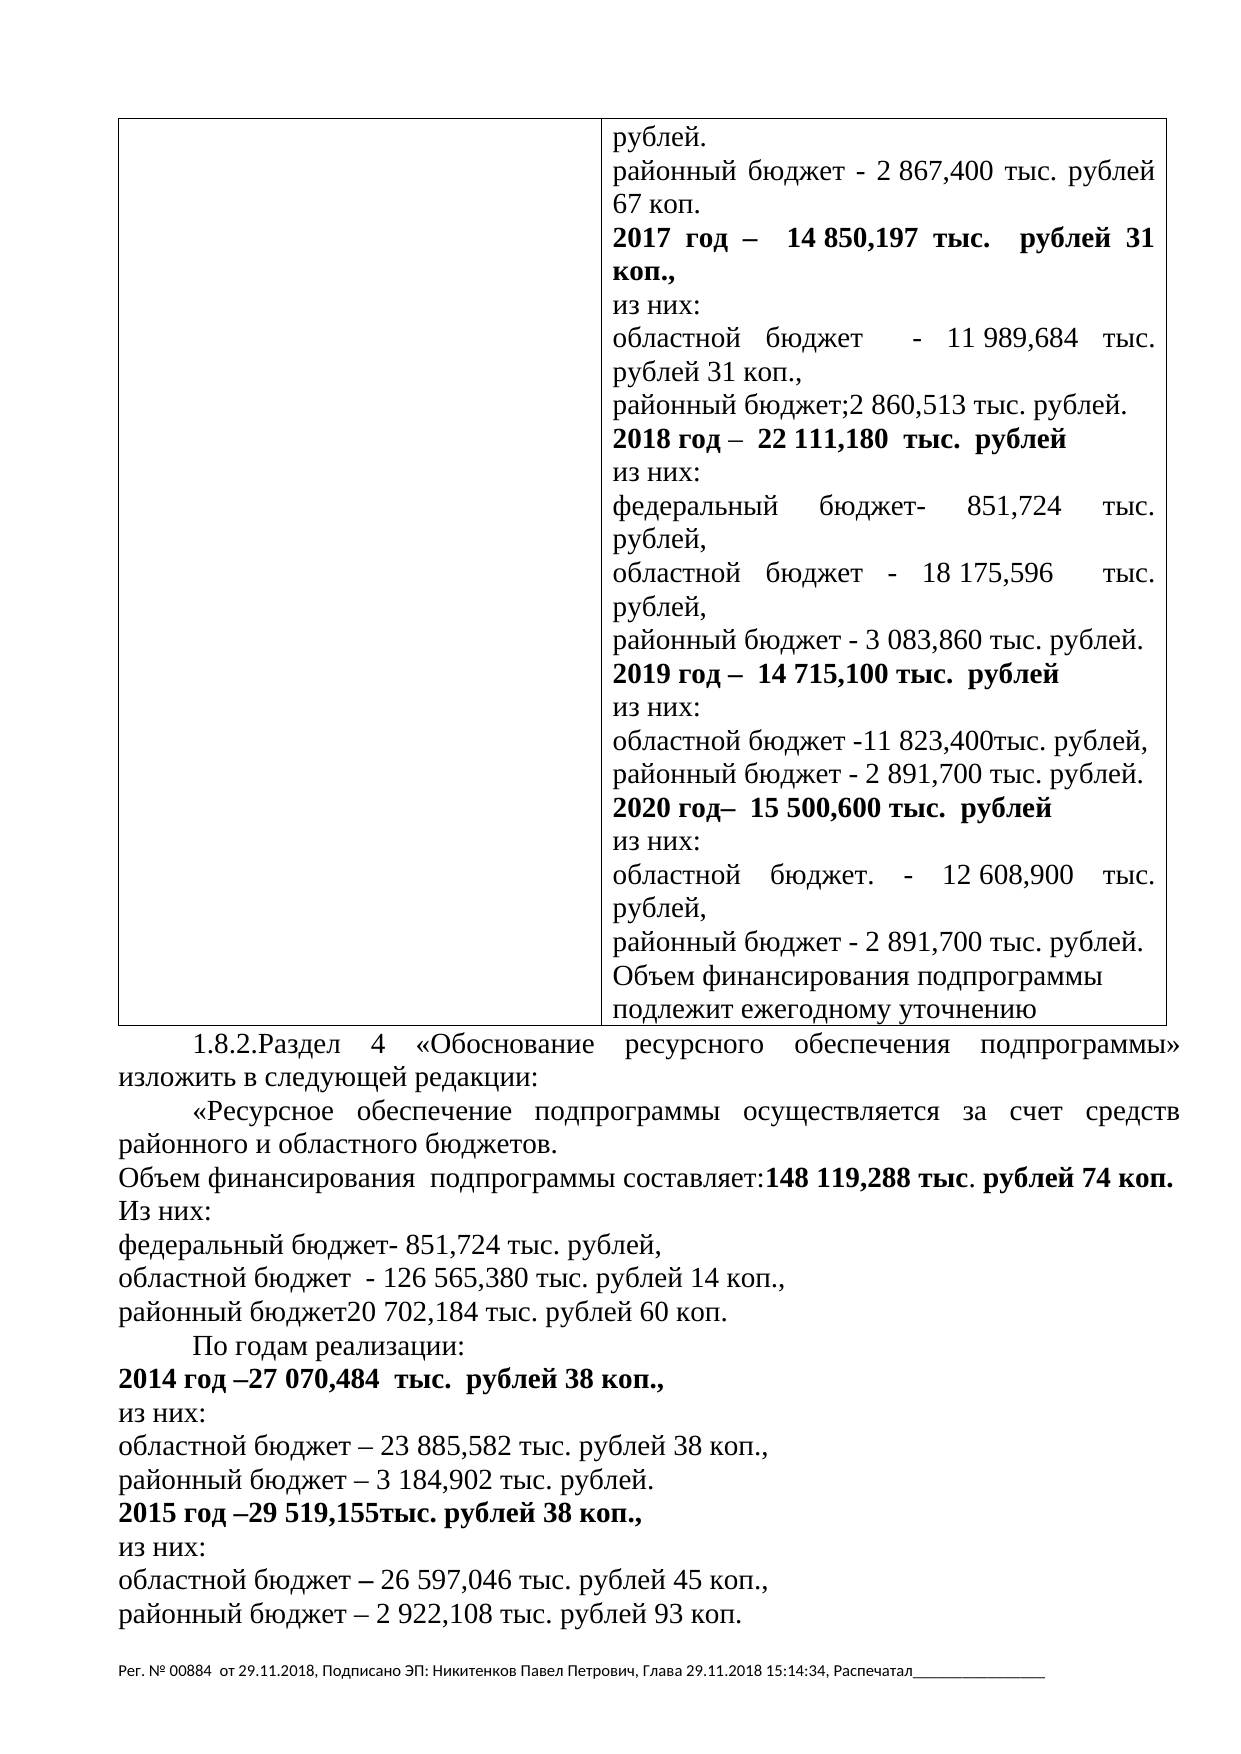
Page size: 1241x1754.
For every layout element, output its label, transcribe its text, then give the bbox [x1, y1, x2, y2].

text районный бюджет – 2 922,108 тыс. рублей 93 коп. [118, 1596, 1181, 1629]
text областной бюджет – 26 597,046 тыс. рублей 45 коп., [118, 1562, 1181, 1596]
text из них: [118, 1395, 1181, 1428]
text из них: [118, 1529, 1181, 1562]
text федеральный бюджет- 851,724 тыс. рублей, [118, 1227, 1181, 1261]
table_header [602, 119, 1166, 1025]
text 1.8.2.Раздел 4 «Обоснование ресурсного обеспечения подпрограммы» изложить в следующей редакции: [118, 1026, 1181, 1093]
text По годам реализации: [118, 1328, 1181, 1361]
text Объем финансирования подпрограммы составляет:148 119,288 тыс. рублей 74 коп. [118, 1160, 1181, 1193]
text «Ресурсное обеспечение подпрограммы осуществляется за счет средств районного и областного бюджетов. [118, 1093, 1181, 1160]
text 2015 год –29 519,155тыс. рублей 38 коп., [118, 1495, 1181, 1529]
text областной бюджет – 23 885,582 тыс. рублей 38 коп., [118, 1428, 1181, 1462]
text районный бюджет – 3 184,902 тыс. рублей. [118, 1462, 1181, 1495]
text областной бюджет - 126 565,380 тыс. рублей 14 коп., [118, 1261, 1181, 1294]
text Из них: [118, 1193, 1181, 1227]
text 2014 год –27 070,484 тыс. рублей 38 коп., [118, 1361, 1181, 1395]
text районный бюджет20 702,184 тыс. рублей 60 коп. [118, 1294, 1181, 1328]
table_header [119, 119, 601, 1025]
